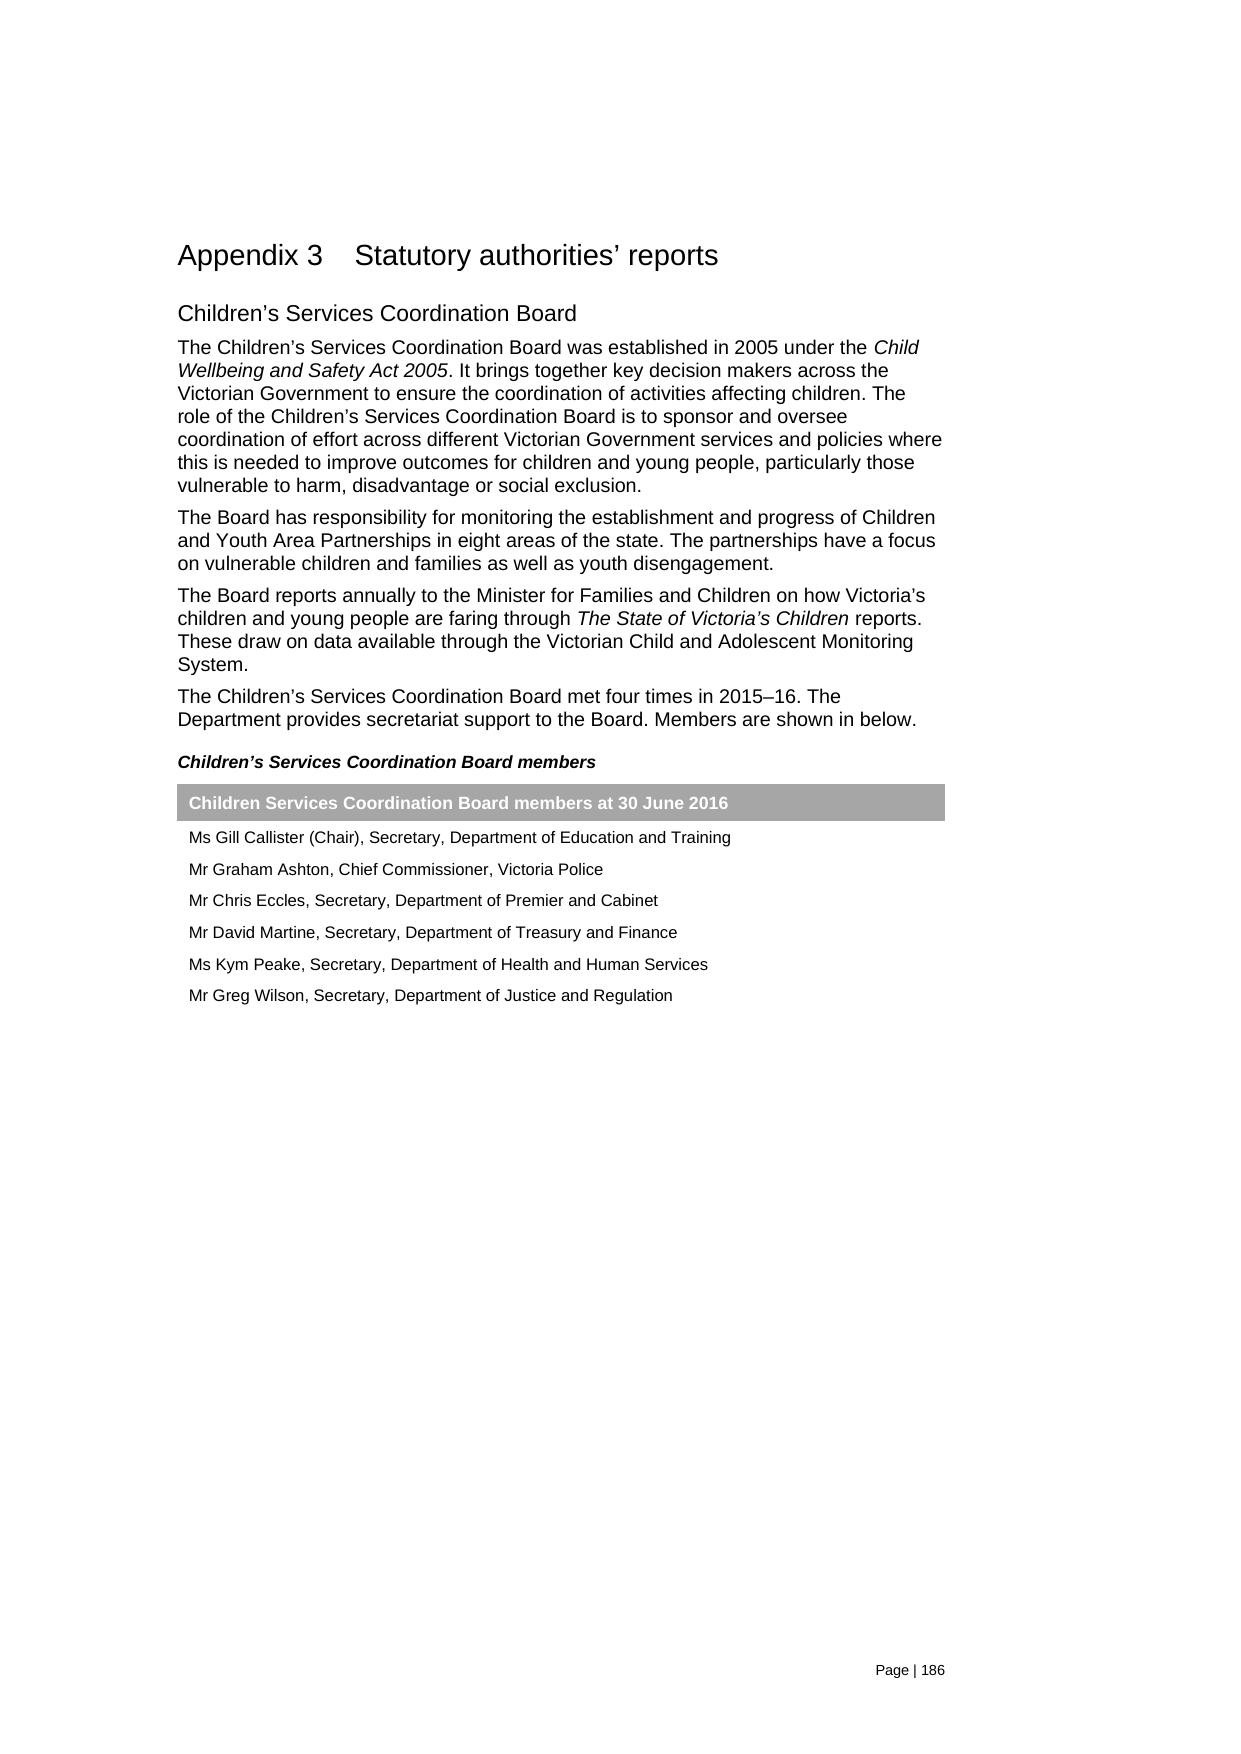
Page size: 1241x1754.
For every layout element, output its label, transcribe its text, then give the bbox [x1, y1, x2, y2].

subtitle Statutory authorities’ reports [177, 234, 945, 271]
text The Children’s Services Coordination Board met four times in 2015–16. The Department provides secretariat support to the Board. Members are shown in below. [177, 685, 945, 731]
text The Board reports annually to the Minister for Families and Children on how Victoria’s children and young people are faring through The State of Victoria’s Children reports. These draw on data available through the Victorian Child and Adolescent Monitoring System. [177, 584, 945, 675]
subtitle Children’s Services Coordination Board members [177, 751, 945, 772]
subtitle Children’s Services Coordination Board [177, 297, 945, 326]
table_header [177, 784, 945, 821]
text The Children’s Services Coordination Board was established in 2005 under the Child Wellbeing and Safety Act 2005. It brings together key decision makers across the Victorian Government to ensure the coordination of activities affecting children. The role of the Children’s Services Coordination Board is to sponsor and oversee coordination of effort across different Victorian Government services and policies where this is needed to improve outcomes for children and young people, particularly those vulnerable to harm, disadvantage or social exclusion. [177, 336, 945, 496]
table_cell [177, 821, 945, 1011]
text The Board has responsibility for monitoring the establishment and progress of Children and Youth Area Partnerships in eight areas of the state. The partnerships have a focus on vulnerable children and families as well as youth disengagement. [177, 506, 945, 574]
